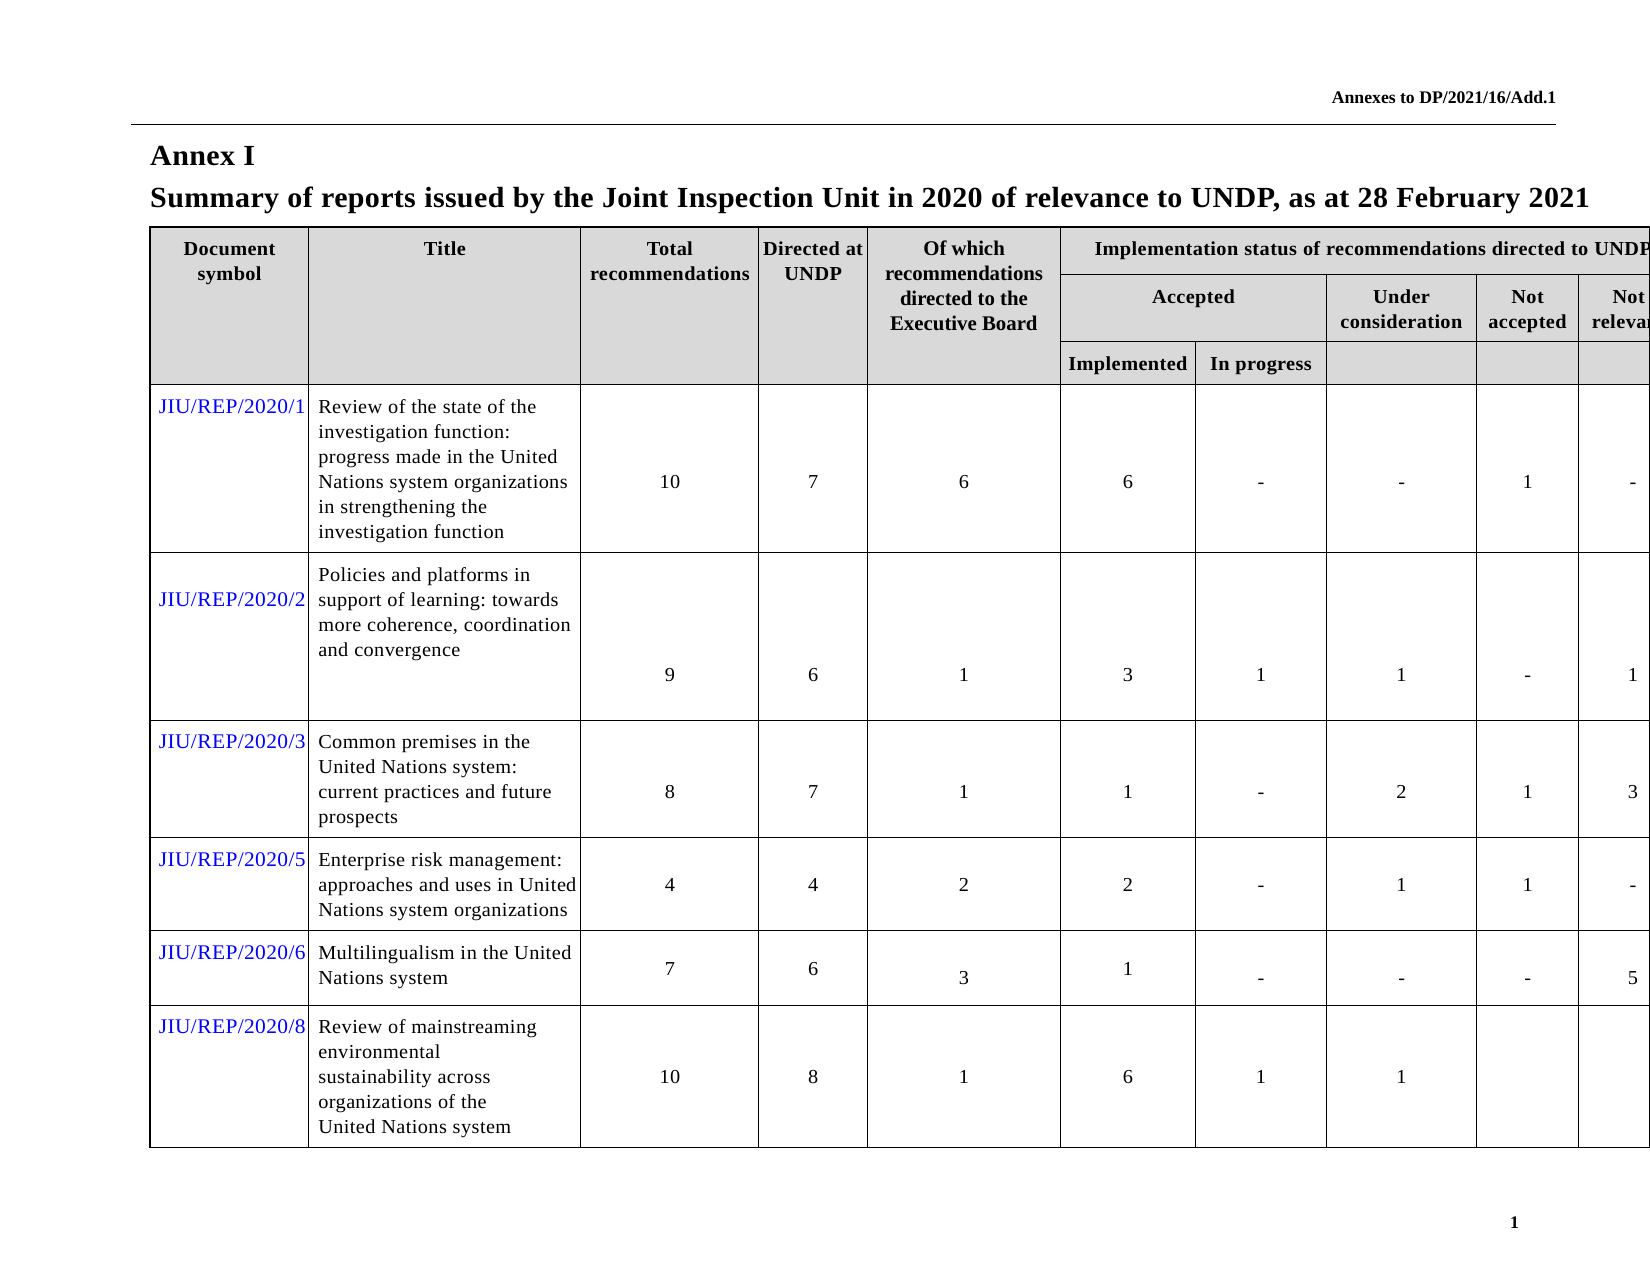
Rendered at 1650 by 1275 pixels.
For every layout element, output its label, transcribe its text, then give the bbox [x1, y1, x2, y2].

table_cell 1 [868, 721, 1060, 837]
table_cell 1 [1477, 385, 1578, 552]
table_cell 1 [868, 553, 1060, 719]
table_cell [1327, 342, 1476, 384]
table_cell JIU/REP/2020/5 [151, 838, 308, 930]
table_cell - [1579, 385, 1649, 552]
table_header Title [309, 228, 580, 384]
table_cell 8 [581, 721, 758, 837]
table_header Document symbol [151, 228, 308, 384]
table_cell JIU/REP/2020/6 [151, 931, 308, 1004]
table_cell 2 [868, 838, 1060, 930]
table_cell [1579, 342, 1649, 384]
table_cell Multilingualism in the United Nations system [309, 931, 580, 1004]
table_cell 1 [868, 1006, 1060, 1147]
table_cell 7 [759, 721, 867, 837]
table_cell JIU/REP/2020/1 [151, 385, 308, 552]
table_cell 7 [759, 385, 867, 552]
table_cell 1 [1477, 721, 1578, 837]
table_cell 2 [1327, 721, 1476, 837]
table_cell - [1477, 931, 1578, 1004]
table_cell 6 [1061, 385, 1195, 552]
table_cell 7 [581, 931, 758, 1004]
table_cell Under consideration [1327, 275, 1476, 341]
table_header Implementation status of recommendations directed to UNDP [1061, 228, 1649, 274]
table_cell 1 [1327, 838, 1476, 930]
table_cell - [1196, 838, 1326, 930]
table_cell [1579, 1006, 1649, 1147]
table_cell In progress [1196, 342, 1326, 384]
table_cell 1 [1061, 721, 1195, 837]
table_cell Review of mainstreaming environmental sustainability across organizations of the United Nations system [309, 1006, 580, 1147]
table_cell - [1477, 553, 1578, 719]
table_cell 3 [1579, 721, 1649, 837]
table_cell 5 [1579, 931, 1649, 1004]
table_cell 1 [1196, 1006, 1326, 1147]
table_cell 10 [581, 1006, 758, 1147]
table_cell Review of the state of the investigation function: progress made in the United Nations system organizations in strengthening the investigation function [309, 385, 580, 552]
table_cell JIU/REP/2020/2 [151, 553, 308, 719]
table_cell 1 [1477, 838, 1578, 930]
text Annex I [150, 145, 1481, 170]
table_cell 1 [1579, 553, 1649, 719]
table_cell Common premises in the United Nations system: current practices and future prospects [309, 721, 580, 837]
table_cell 3 [1061, 553, 1195, 719]
table_cell [1477, 342, 1578, 384]
text Summary of reports issued by the Joint Inspection Unit in 2020 of relevance to UNDP, as at 28 February 2021 [150, 183, 1612, 214]
table_cell Not relevant [1579, 275, 1649, 341]
table_cell [1477, 1006, 1578, 1147]
table_cell 6 [759, 931, 867, 1004]
table_cell 4 [759, 838, 867, 930]
table_cell 6 [868, 385, 1060, 552]
table_cell 4 [581, 838, 758, 930]
table_cell 6 [759, 553, 867, 719]
table_cell JIU/REP/2020/8 [151, 1006, 308, 1147]
table_cell - [1327, 931, 1476, 1004]
table_cell - [1196, 721, 1326, 837]
table_cell 1 [1061, 931, 1195, 1004]
table_cell - [1327, 385, 1476, 552]
table_cell - [1196, 385, 1326, 552]
table_cell 3 [868, 931, 1060, 1004]
table_cell Accepted [1061, 275, 1326, 341]
table_cell Enterprise risk management: approaches and uses in United Nations system organizations [309, 838, 580, 930]
table_cell Implemented [1061, 342, 1195, 384]
table_cell Policies and platforms in support of learning: towards more coherence, coordination and convergence [309, 553, 580, 719]
table_cell - [1196, 931, 1326, 1004]
table_header Total recommendations [581, 228, 758, 384]
table_cell JIU/REP/2020/3 [151, 721, 308, 837]
table_cell - [1579, 838, 1649, 930]
table_cell Not accepted [1477, 275, 1578, 341]
table_cell 1 [1196, 553, 1326, 719]
table_cell 8 [759, 1006, 867, 1147]
table_cell 9 [581, 553, 758, 719]
table_cell 1 [1327, 1006, 1476, 1147]
table_cell 1 [1327, 553, 1476, 719]
table_cell 2 [1061, 838, 1195, 930]
table_header Directed at UNDP [759, 228, 867, 384]
table_cell 10 [581, 385, 758, 552]
table_header Of which recommendations directed to the Executive Board [868, 228, 1060, 384]
table_cell 6 [1061, 1006, 1195, 1147]
